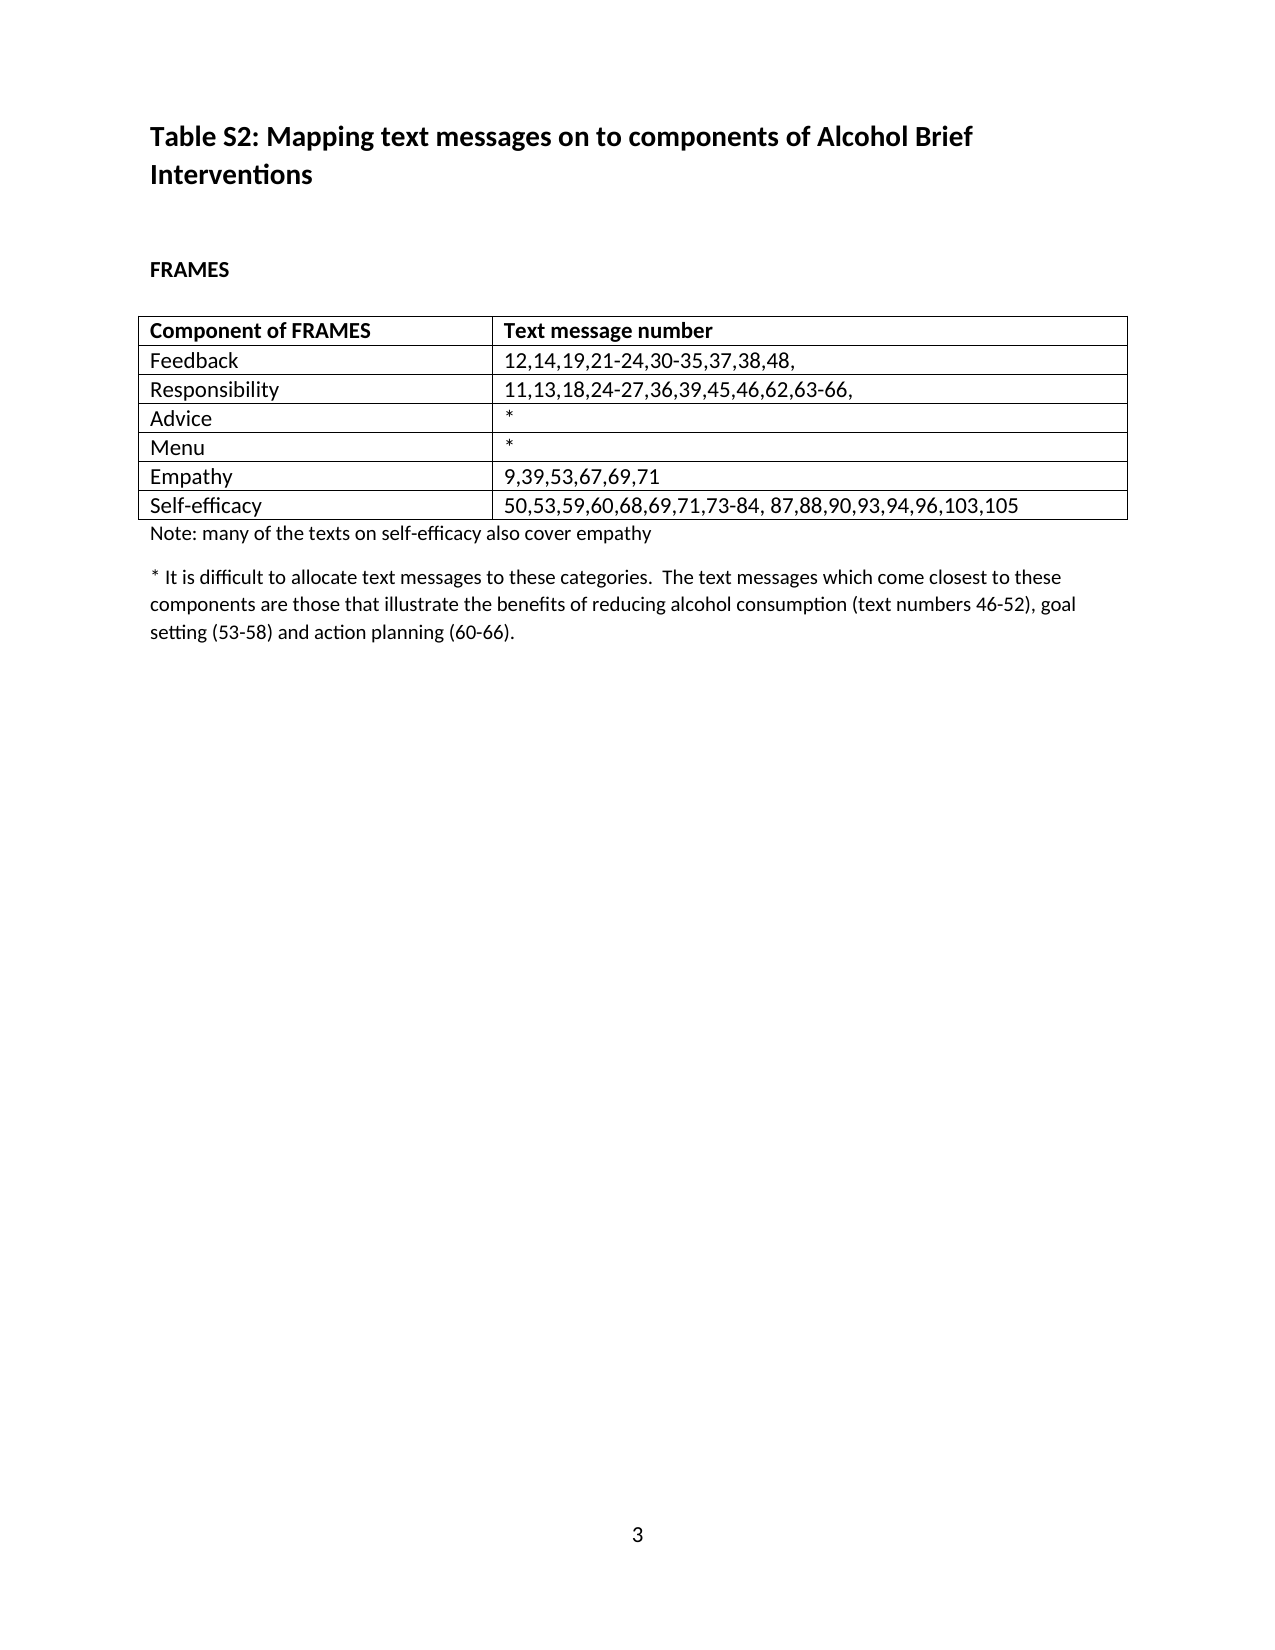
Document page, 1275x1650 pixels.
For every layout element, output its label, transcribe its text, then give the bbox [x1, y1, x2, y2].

table_cell Self-efficacy [139, 491, 492, 519]
table_header Component of FRAMES [139, 317, 492, 345]
table_header Text message number [493, 317, 1127, 345]
table_cell Empathy [139, 462, 492, 490]
table_cell 9,39,53,67,69,71 [493, 462, 1127, 490]
text * It is difficult to allocate text messages to these categories. The text messages which come closest to these components are those that illustrate the benefits of reducing alcohol consumption (text numbers 46-52), goal setting (53-58) and action planning (60-66). [150, 564, 1125, 644]
text Table S2: Mapping text messages on to components of Alcohol Brief Interventions [150, 118, 1125, 192]
text Note: many of the texts on self-efficacy also cover empathy [150, 520, 1125, 546]
table_cell Responsibility [139, 375, 492, 403]
table_cell * [493, 433, 1127, 461]
table_cell Feedback [139, 346, 492, 374]
table_cell * [493, 404, 1127, 432]
table_cell Advice [139, 404, 492, 432]
table_cell 11,13,18,24-27,36,39,45,46,62,63-66, [493, 375, 1127, 403]
table_cell Menu [139, 433, 492, 461]
table_cell 50,53,59,60,68,69,71,73-84, 87,88,90,93,94,96,103,105 [493, 491, 1127, 519]
text FRAMES [150, 255, 1125, 283]
table_cell 12,14,19,21-24,30-35,37,38,48, [493, 346, 1127, 374]
